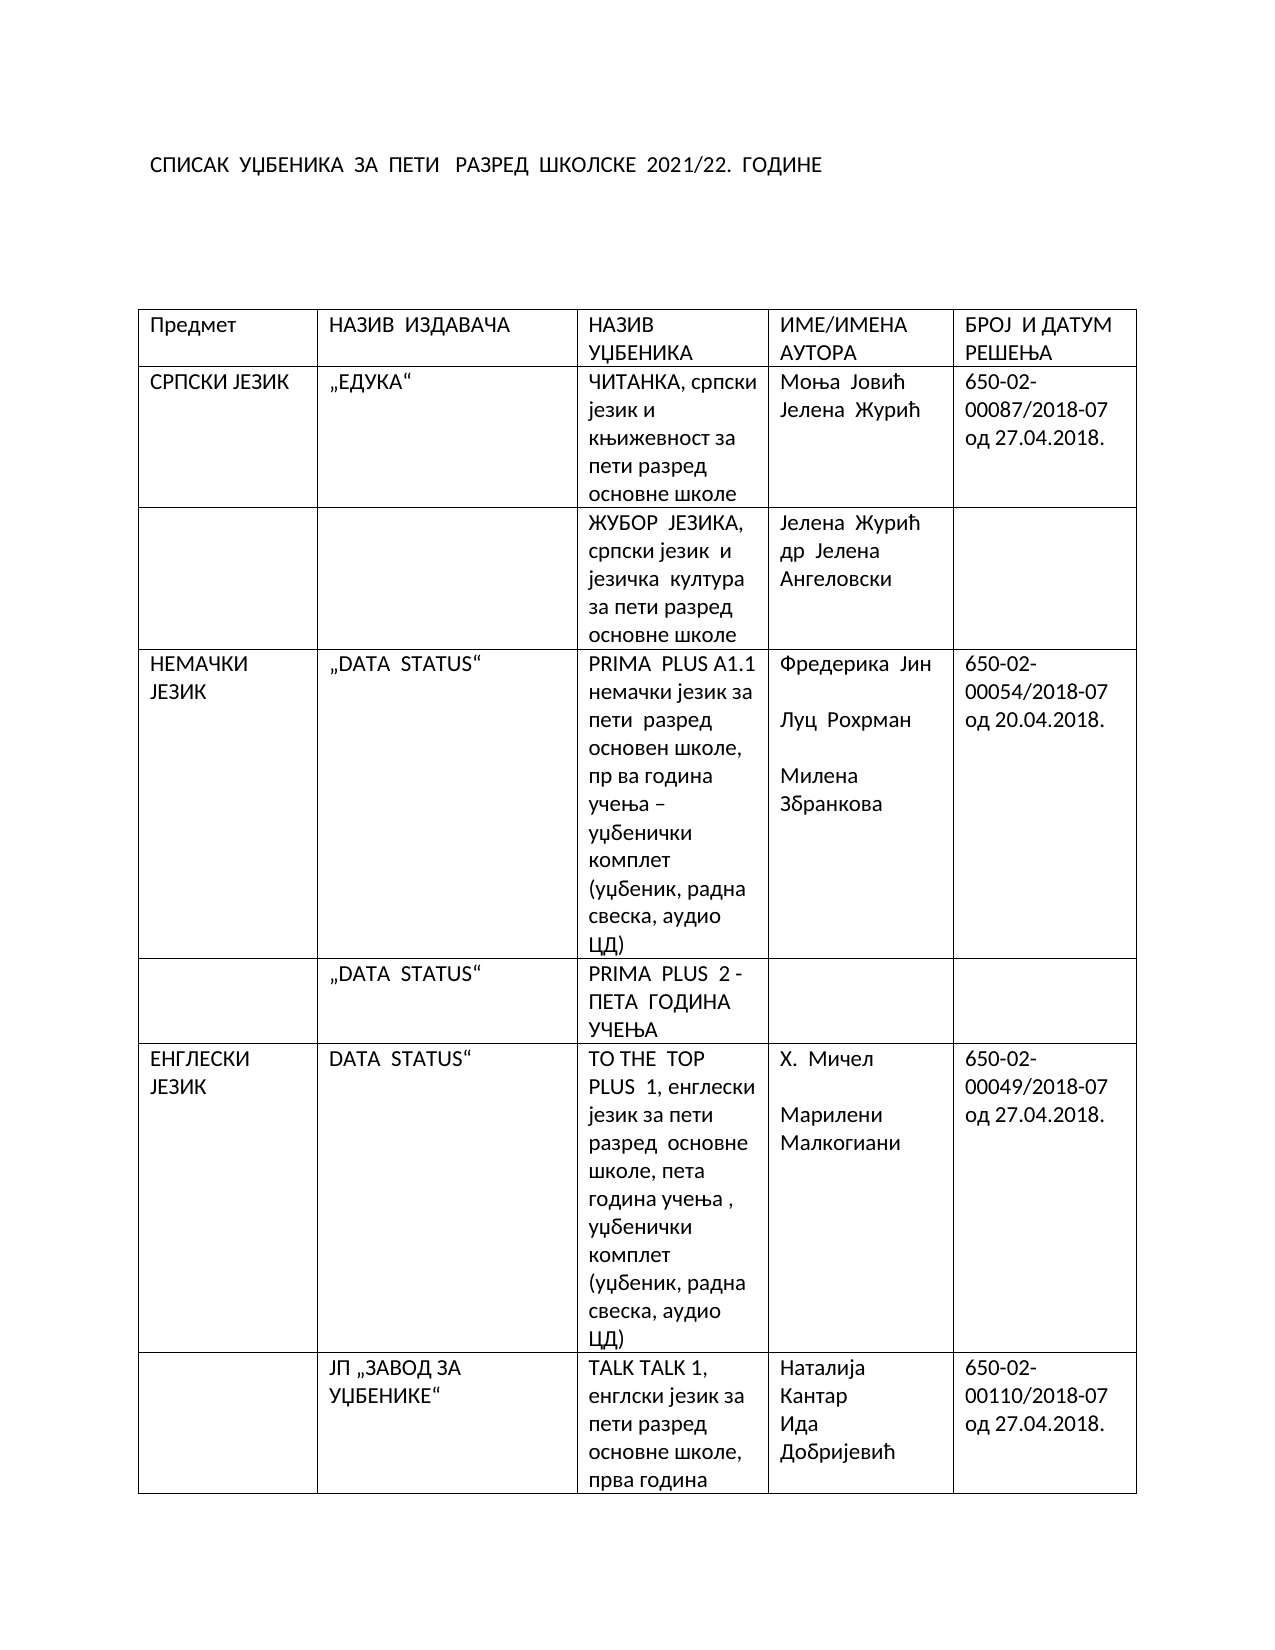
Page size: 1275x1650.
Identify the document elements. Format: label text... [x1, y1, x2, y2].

table_cell PRIMA PLUS A1.1 немачки језик за пети разред основен школе, пр ва година учења – уџбенички комплет (уџбеник, радна свеска, аудио ЦД) [578, 650, 768, 958]
text СПИСАК УЏБЕНИКА ЗА ПЕТИ РАЗРЕД ШКОЛСКЕ 2021/22. ГОДИНЕ [150, 150, 1125, 178]
table_cell Јелена Журић др Јелена Ангеловски [769, 508, 953, 648]
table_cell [954, 1353, 1136, 1493]
table_cell [139, 1353, 317, 1493]
table_cell „DАТА SТATUS“ [318, 959, 577, 1043]
table_header ИМЕ/ИМЕНА АУТОРА [769, 310, 953, 366]
table_cell [954, 508, 1136, 648]
table_cell [318, 508, 577, 648]
table_cell Х. Мичел Марилени Малкогиани [769, 1044, 953, 1352]
table_cell „DАТА SТATUS“ [318, 650, 577, 958]
table_cell [139, 959, 317, 1043]
table_header Предмет [139, 310, 317, 366]
table_cell Фредерика Јин Луц Рохрман Милена Збранкова [769, 650, 953, 958]
table_cell [954, 959, 1136, 1043]
table_cell 650-02-00054/2018-07 од 20.04.2018. [954, 650, 1136, 958]
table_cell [578, 1353, 768, 1493]
table_cell [769, 959, 953, 1043]
table_cell ЖУБОР ЈЕЗИКА, српски језик и језичка култура за пети разред основне школе [578, 508, 768, 648]
table_cell TO THE TOP PLUS 1, енглески језик за пети разред основне школе, пета година учења , уџбенички комплет (уџбеник, радна свеска, аудио ЦД) [578, 1044, 768, 1352]
table_cell ЕНГЛЕСКИ ЈЕЗИК [139, 1044, 317, 1352]
table_header НАЗИВ УЏБЕНИКА [578, 310, 768, 366]
table_cell „ЕДУКА“ [318, 367, 577, 507]
table_header НАЗИВ ИЗДАВАЧА [318, 310, 577, 366]
table_cell ЧИТАНКА, српски језик и књижевност за пети разред основне школе [578, 367, 768, 507]
table_cell Моња Јовић Јелена Журић [769, 367, 953, 507]
table_cell 650-02-00087/2018-07 од 27.04.2018. [954, 367, 1136, 507]
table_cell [318, 1353, 577, 1493]
table_cell DАТА SТATUS“ [318, 1044, 577, 1352]
table_cell 650-02-00049/2018-07 од 27.04.2018. [954, 1044, 1136, 1352]
table_cell СРПСКИ ЈЕЗИК [139, 367, 317, 507]
table_cell НЕМАЧКИ ЈЕЗИК [139, 650, 317, 958]
table_cell PRIMA PLUS 2 - ПЕТА ГОДИНА УЧЕЊА [578, 959, 768, 1043]
table_header БРОЈ И ДАТУМ РЕШЕЊА [954, 310, 1136, 366]
table_cell [139, 508, 317, 648]
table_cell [769, 1353, 953, 1493]
